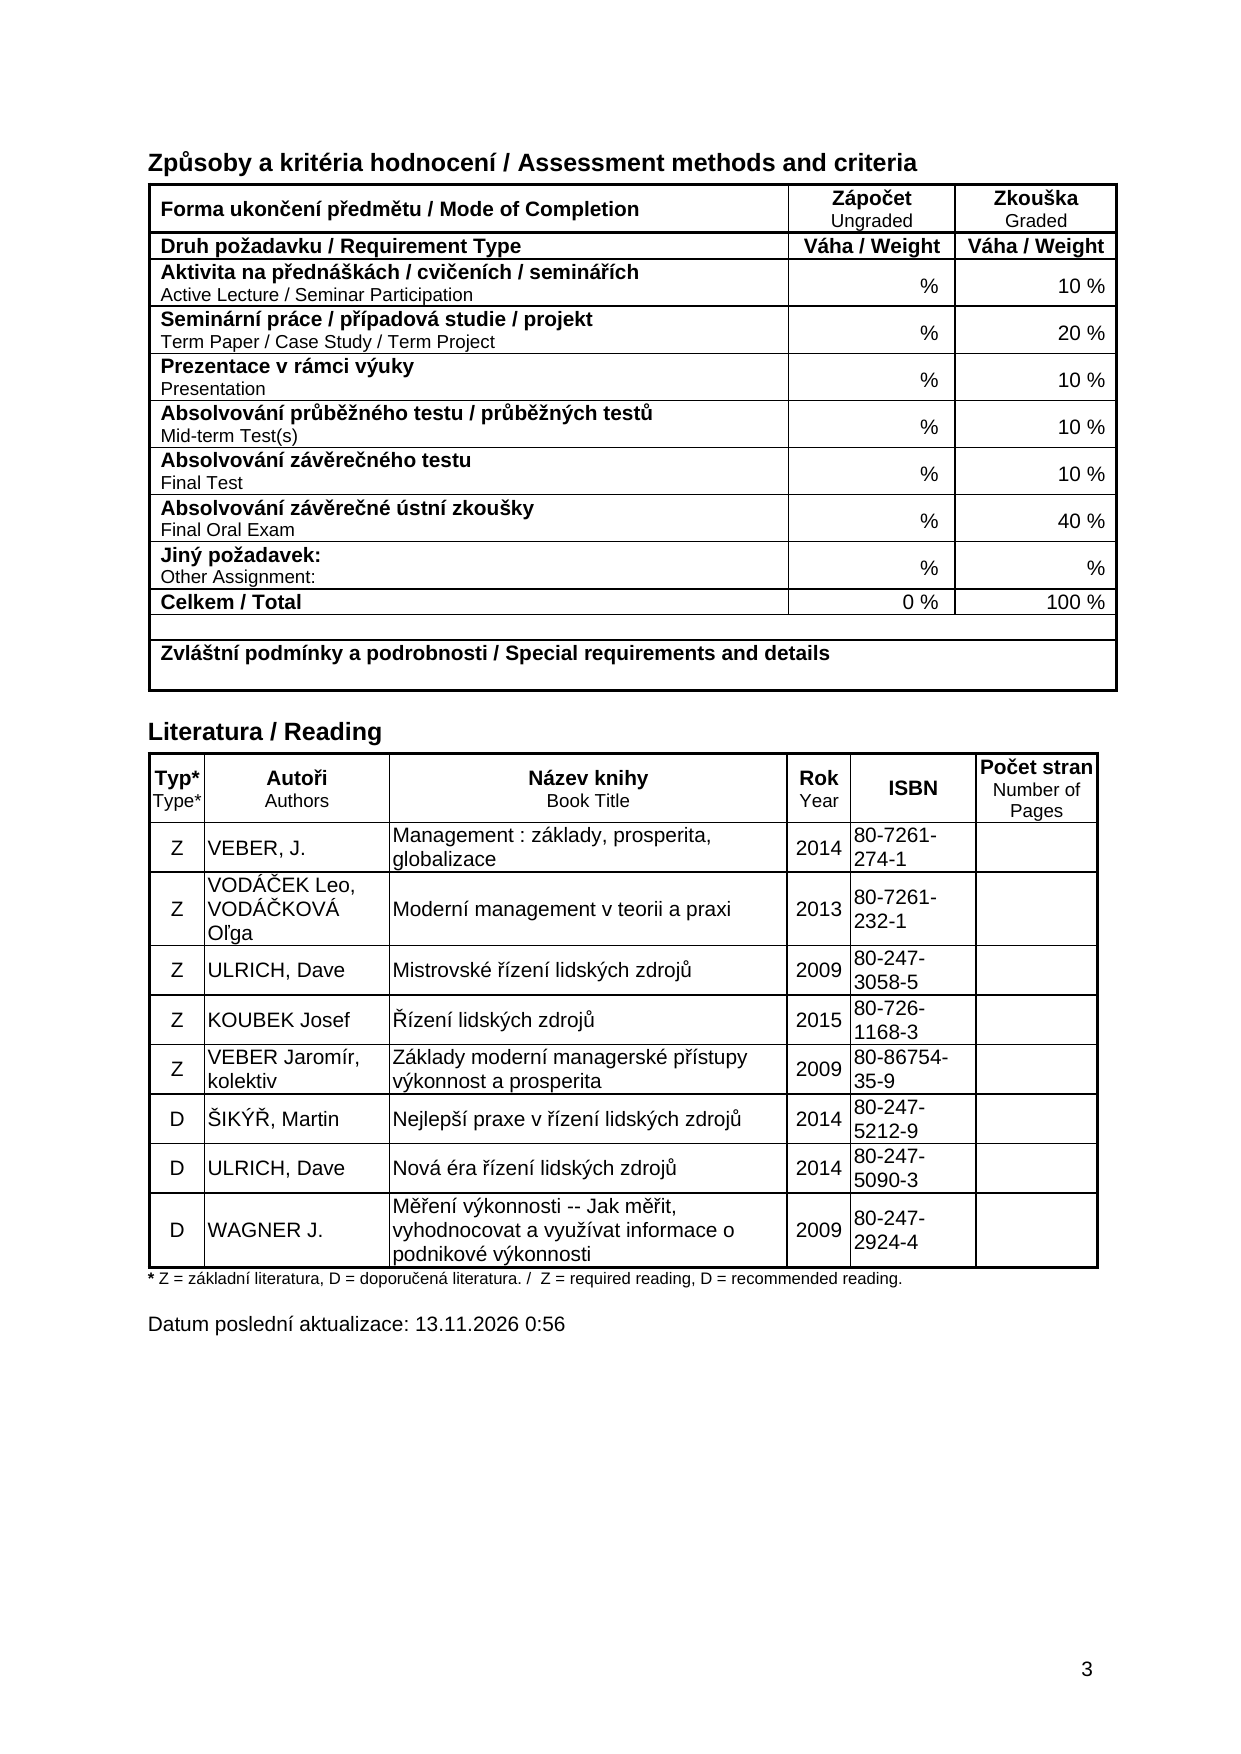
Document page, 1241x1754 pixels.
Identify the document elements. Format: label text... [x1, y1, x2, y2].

table_cell 0 % [789, 590, 954, 613]
table_cell 2014 [788, 823, 850, 871]
table_cell 80-726-1168-3 [851, 996, 975, 1044]
table_cell 10 % [956, 354, 1115, 399]
table_cell [977, 873, 1096, 945]
table_cell Absolvování závěrečného testu Final Test [151, 448, 788, 494]
table_cell Celkem / Total [151, 590, 788, 613]
table_cell 2009 [788, 946, 850, 994]
table_cell Měření výkonnosti -- Jak měřit, vyhodnocovat a využívat informace o podnikové výkonnosti [390, 1194, 786, 1266]
table_cell 80-7261-232-1 [851, 873, 975, 945]
table_cell % [789, 354, 954, 399]
table_cell 2009 [788, 1045, 850, 1093]
table_cell Váha / Weight [956, 234, 1115, 258]
table_cell % [956, 542, 1115, 588]
table_cell % [789, 401, 954, 447]
text Datum poslední aktualizace: 14.9.2022 10:55 [148, 1312, 1093, 1336]
text * Z = základní literatura, D = doporučená literatura. / Z = required reading, D = recommended reading. [148, 1269, 1093, 1288]
table_header Název knihy Book Title [390, 755, 786, 822]
table_cell VEBER Jaromír, kolektiv [205, 1045, 389, 1093]
table_cell % [789, 542, 954, 588]
table_header Zkouška Graded [956, 186, 1115, 231]
table_header Forma ukončení předmětu / Mode of Completion [151, 186, 788, 231]
table_cell [977, 1194, 1096, 1266]
table_cell D [151, 1144, 204, 1192]
table_cell Z [151, 996, 204, 1044]
table_cell Váha / Weight [789, 234, 954, 258]
table_cell Absolvování závěrečné ústní zkoušky Final Oral Exam [151, 495, 788, 541]
table_cell Nová éra řízení lidských zdrojů [390, 1144, 786, 1192]
table_header Zápočet Ungraded [789, 186, 954, 231]
table_cell Jiný požadavek: (stručný popis) Other Assignment: [151, 542, 788, 588]
table_cell Management : základy, prosperita, globalizace [390, 823, 786, 871]
text Způsoby a kritéria hodnocení / Assessment methods and criteria [148, 148, 1093, 176]
table_cell [151, 615, 1115, 639]
table_cell 40 % [956, 495, 1115, 541]
table_cell ŠIKÝŘ, Martin [205, 1095, 389, 1143]
table_cell [977, 1045, 1096, 1093]
table_cell VODÁČEK Leo, VODÁČKOVÁ Oľga [205, 873, 389, 945]
table_cell Moderní management v teorii a praxi [390, 873, 786, 945]
table_cell Prezentace v rámci výuky Presentation [151, 354, 788, 399]
table_cell 10 % [956, 260, 1115, 305]
table_cell 2014 [788, 1095, 850, 1143]
table_cell % [789, 307, 954, 352]
table_cell Z [151, 823, 204, 871]
table_cell 10 % [956, 448, 1115, 494]
table_cell VEBER, J. [205, 823, 389, 871]
table_cell WAGNER J. [205, 1194, 389, 1266]
table_cell [977, 823, 1096, 871]
table_cell Zvláštní podmínky a podrobnosti / Special requirements and details [151, 641, 1115, 688]
table_cell 80-86754-35-9 [851, 1045, 975, 1093]
table_cell ULRICH, Dave [205, 1144, 389, 1192]
table_cell 80-247-5212-9 [851, 1095, 975, 1143]
table_cell Druh požadavku / Requirement Type [151, 234, 788, 258]
table_cell 10 % [956, 401, 1115, 447]
table_cell D [151, 1095, 204, 1143]
table_cell Mistrovské řízení lidských zdrojů [390, 946, 786, 994]
table_cell Seminární práce / případová studie / projekt Term Paper / Case Study / Term Project [151, 307, 788, 352]
table_cell 2014 [788, 1144, 850, 1192]
table_cell 80-247-2924-4 [851, 1194, 975, 1266]
table_cell [977, 1095, 1096, 1143]
table_header Počet stran Number of Pages [977, 755, 1096, 822]
table_header Typ* Type* [151, 755, 204, 822]
table_cell Základy moderní managerské přístupy výkonnost a prosperita [390, 1045, 786, 1093]
table_header ISBN [851, 755, 975, 822]
table_header Rok Year [788, 755, 850, 822]
table_cell % [789, 448, 954, 494]
table_cell [977, 996, 1096, 1044]
table_cell ULRICH, Dave [205, 946, 389, 994]
text Literatura / Reading [148, 717, 1093, 745]
table_cell 20 % [956, 307, 1115, 352]
table_cell % [789, 495, 954, 541]
table_cell 80-247-5090-3 [851, 1144, 975, 1192]
table_cell Z [151, 873, 204, 945]
table_header Autoři Authors [205, 755, 389, 822]
table_cell 2013 [788, 873, 850, 945]
table_cell [977, 946, 1096, 994]
table_cell 80-247-3058-5 [851, 946, 975, 994]
table_cell D [151, 1194, 204, 1266]
table_cell 100 % [956, 590, 1115, 613]
table_cell [977, 1144, 1096, 1192]
table_cell Nejlepší praxe v řízení lidských zdrojů [390, 1095, 786, 1143]
table_cell KOUBEK Josef [205, 996, 389, 1044]
table_cell Z [151, 946, 204, 994]
table_cell Absolvování průběžného testu / průběžných testů Mid-term Test(s) [151, 401, 788, 447]
table_cell 2015 [788, 996, 850, 1044]
table_cell 2009 [788, 1194, 850, 1266]
table_cell % [789, 260, 954, 305]
table_cell 80-7261-274-1 [851, 823, 975, 871]
table_cell Aktivita na přednáškách / cvičeních / seminářích Active Lecture / Seminar Participation [151, 260, 788, 305]
table_cell Řízení lidských zdrojů [390, 996, 786, 1044]
table_cell Z [151, 1045, 204, 1093]
